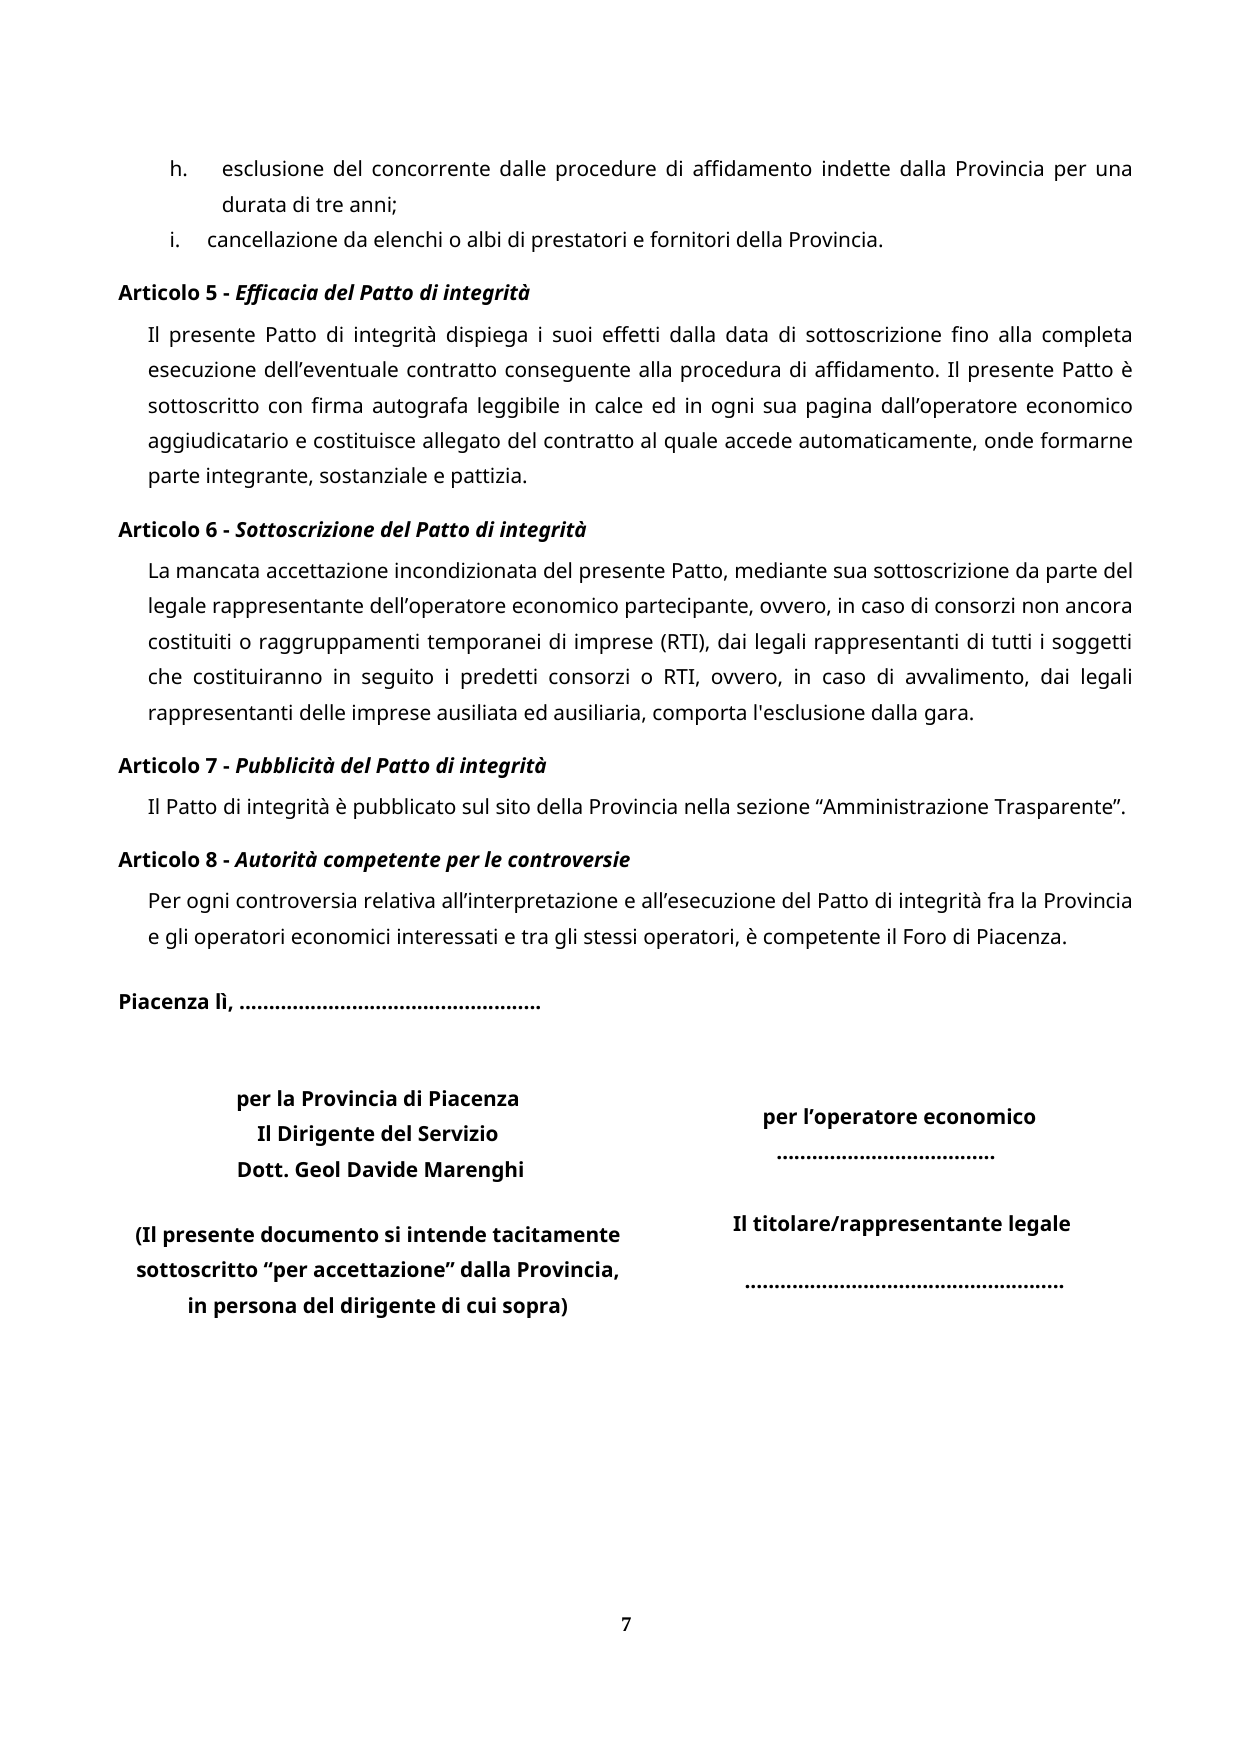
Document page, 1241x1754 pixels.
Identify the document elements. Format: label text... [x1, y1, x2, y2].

text Articolo 7 - Pubblicità del Patto di integrità [118, 744, 1134, 779]
text Per ogni controversia relativa all’interpretazione e all’esecuzione del Patto di integrità fra la Provincia e gli operatori economici interessati e tra gli stessi operatori, è competente il Foro di Piacenza. [148, 880, 1134, 951]
text La mancata accettazione incondizionata del presente Patto, mediante sua sottoscrizione da parte del legale rappresentante dell’operatore economico partecipante, ovvero, in caso di consorzi non ancora costituiti o raggruppamenti temporanei di imprese (RTI), dai legali rappresentanti di tutti i soggetti che costituiranno in seguito i predetti consorzi o RTI, ovvero, in caso di avvalimento, dai legali rappresentanti delle imprese ausiliata ed ausiliaria, comporta l'esclusione dalla gara. [148, 549, 1134, 726]
table_cell Il titolare/rappresentante legale ...................................................... [632, 1204, 1140, 1329]
text Articolo 8 - Autorità competente per le controversie [118, 838, 1134, 874]
table_header per la Provincia di Piacenza Il Dirigente del Servizio Dott. Geol Davide Marenghi [124, 1057, 632, 1204]
text Piacenza lì, ................................................... [118, 980, 1134, 1015]
text Il Patto di integrità è pubblicato sul sito della Provincia nella sezione “Amministrazione Trasparente”. [148, 785, 1134, 821]
table_cell (Il presente documento si intende tacitamente sottoscritto “per accettazione” dalla Provincia, in persona del dirigente di cui sopra) [124, 1204, 632, 1329]
text Articolo 5 - Efficacia del Patto di integrità [118, 272, 1134, 307]
list cancellazione da elenchi o albi di prestatori e fornitori della Provincia. [169, 218, 1134, 254]
list esclusione del concorrente dalle procedure di affidamento indette dalla Provincia per una durata di tre anni; [169, 148, 1134, 218]
text Articolo 6 - Sottoscrizione del Patto di integrità [118, 508, 1134, 543]
table_header per l’operatore economico ….................................. [632, 1057, 1140, 1204]
text Il presente Patto di integrità dispiega i suoi effetti dalla data di sottoscrizione fino alla completa esecuzione dell’eventuale contratto conseguente alla procedura di affidamento. Il presente Patto è sottoscritto con firma autografa leggibile in calce ed in ogni sua pagina dall’operatore economico aggiudicatario e costituisce allegato del contratto al quale accede automaticamente, onde formarne parte integrante, sostanziale e pattizia. [148, 313, 1134, 490]
